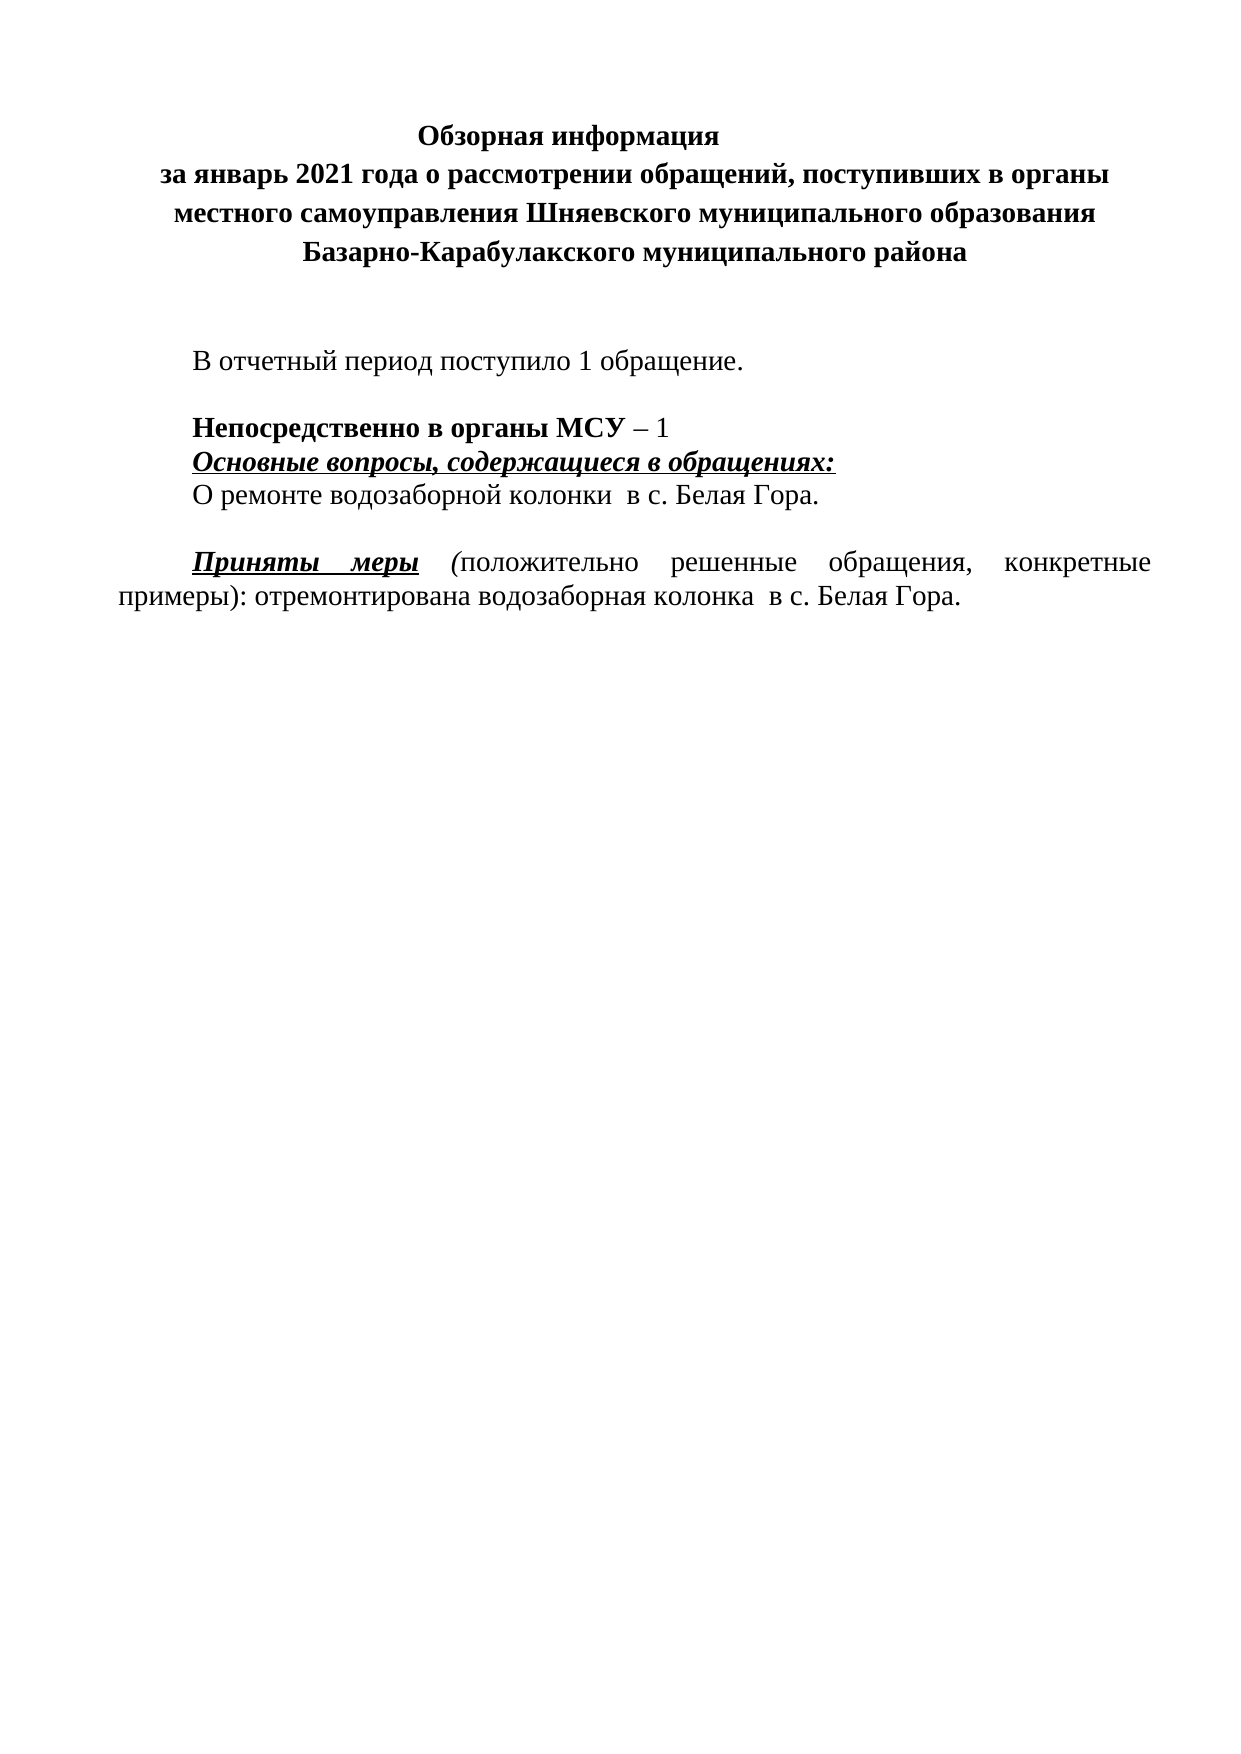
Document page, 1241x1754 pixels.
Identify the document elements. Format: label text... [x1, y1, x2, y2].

text В отчетный период поступило 1 обращение. [118, 343, 1152, 377]
text Основные вопросы, содержащиеся в обращениях: [118, 444, 1152, 477]
text О ремонте водозаборной колонки в с. Белая Гора. [118, 477, 1152, 511]
text за январь 2021 года о рассмотрении обращений, поступивших в органы местного самоуправления Шняевского муниципального образования Базарно-Карабулакского муниципального района [118, 157, 1152, 267]
text Непосредственно в органы МСУ – 1 [118, 410, 1152, 444]
text Обзорная информация [118, 118, 1152, 152]
text Приняты меры (положительно решенные обращения, конкретные примеры): отремонтирована водозаборная колонка в с. Белая Гора. [118, 544, 1152, 611]
